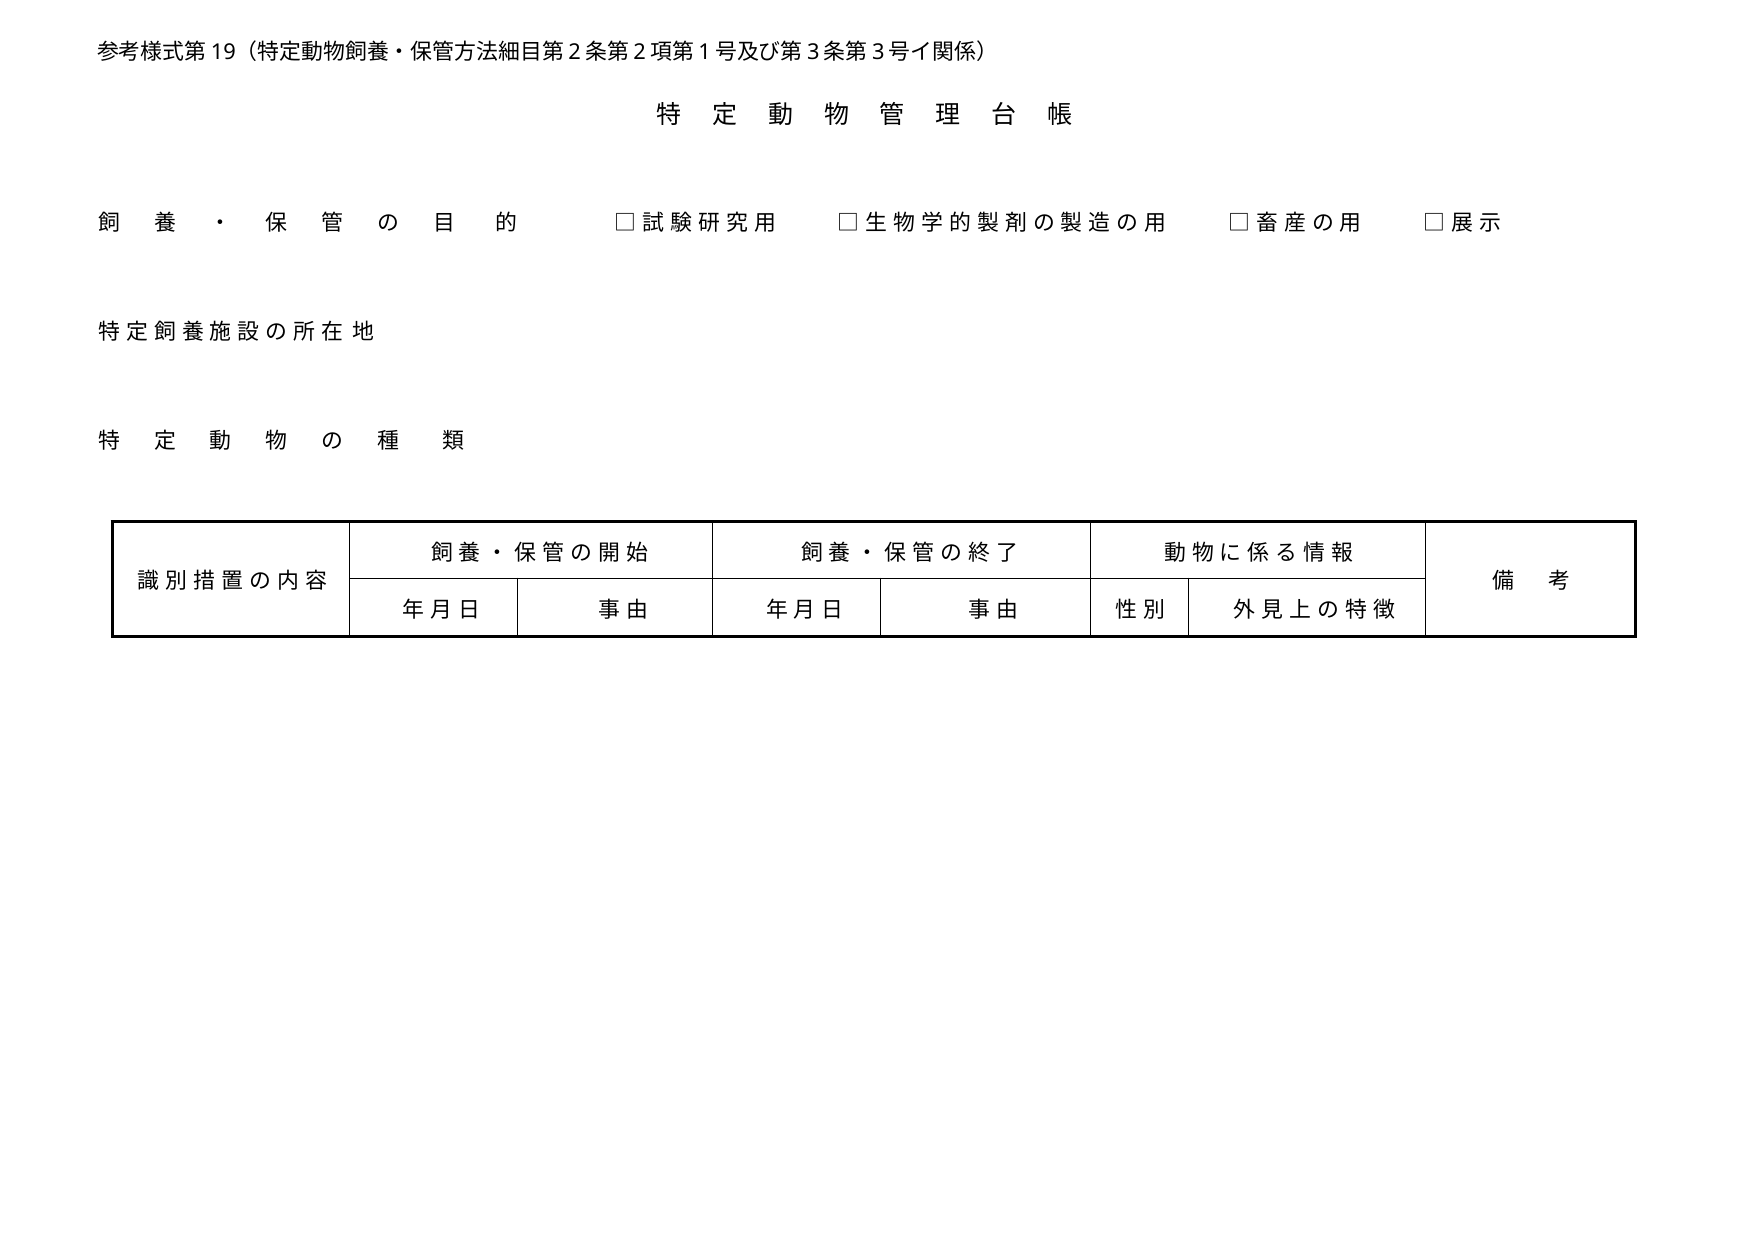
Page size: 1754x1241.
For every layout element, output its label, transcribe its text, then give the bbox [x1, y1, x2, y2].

table_header 備 考 [1426, 523, 1634, 635]
text 飼養・保管の目的 □試験研究用 □生物学的製剤の製造の用 □畜産の用 □展示 [98, 194, 1633, 248]
table_cell 事由 [881, 579, 1090, 635]
table_cell 外見上の特徴 [1189, 579, 1425, 635]
table_header 飼養・保管の終了 [713, 523, 1090, 578]
text 特定飼養施設の所在地 [98, 303, 1633, 357]
table_cell 年月日 [713, 579, 880, 635]
table_header 動物に係る情報 [1091, 523, 1425, 578]
table_cell 事由 [518, 579, 712, 635]
text 特 定 動 物 管 理 台 帳 [98, 85, 1633, 139]
table_cell 年月日 [350, 579, 517, 635]
text 特定動物の種類 [98, 411, 1633, 466]
table_cell 性別 [1091, 579, 1188, 635]
table_header 識別措置の内容 [114, 523, 349, 635]
table_header 飼養・保管の開始 [350, 523, 712, 578]
